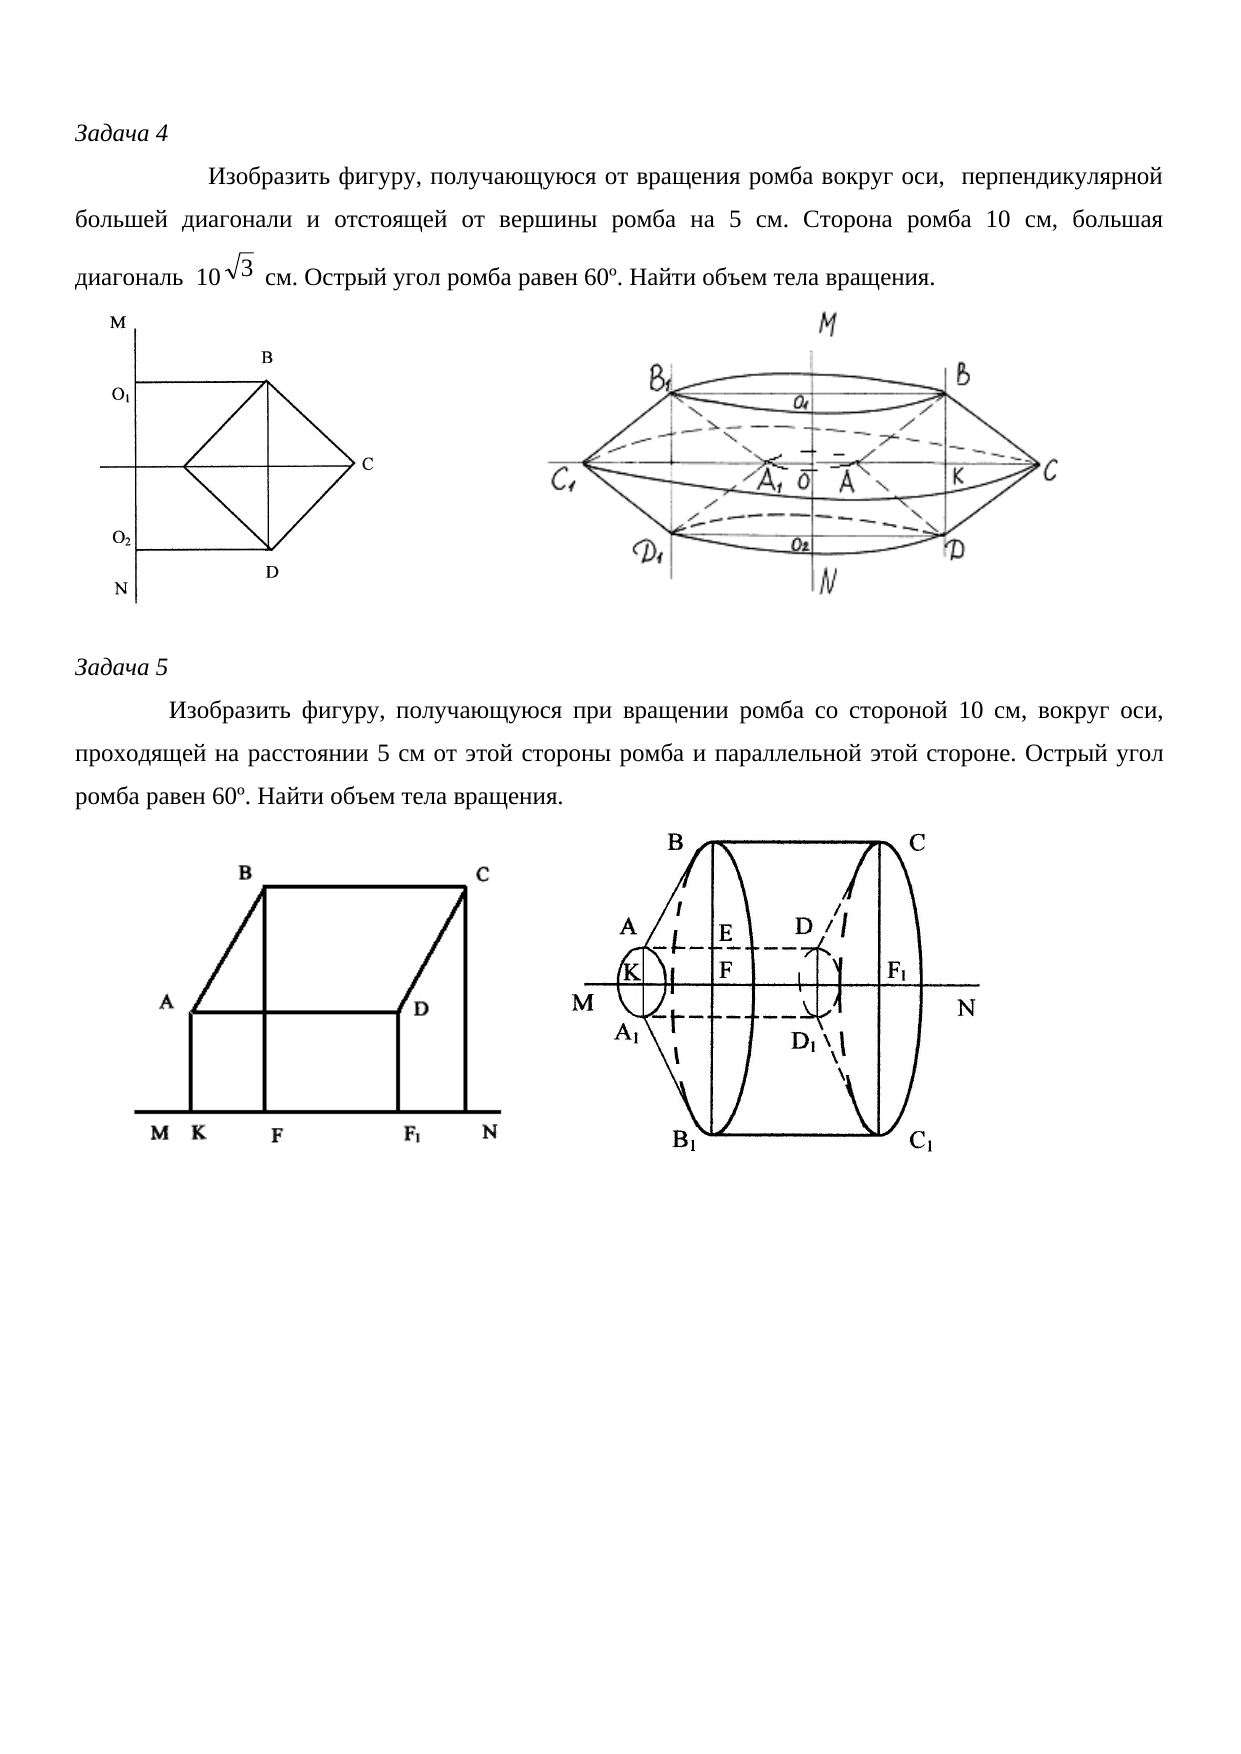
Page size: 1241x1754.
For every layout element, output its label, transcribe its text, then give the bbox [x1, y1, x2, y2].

text Задача 5 [75, 652, 1165, 681]
picture [106, 850, 531, 1162]
text Изобразить фигуру, получающуюся при вращении ромба со стороной 10 см, вокруг оси, проходящей на расстоянии 5 см от этой стороны ромба и параллельной этой стороне. Острый угол ромба равен 60º. Найти объем тела вращения. [75, 695, 1165, 810]
text Задача 4 [75, 118, 1165, 147]
picture [561, 824, 981, 1162]
text Изобразить фигуру, получающуюся от вращения ромба вокруг оси, перпендикулярной большей диагонали и отстоящей от вершины ромба на 5 см. Сторона ромба 10 см, большая диагональ 10 см. Острый угол ромба равен 60º. Найти объем тела вращения. [75, 161, 1165, 291]
picture [508, 304, 1064, 609]
picture [100, 308, 378, 609]
